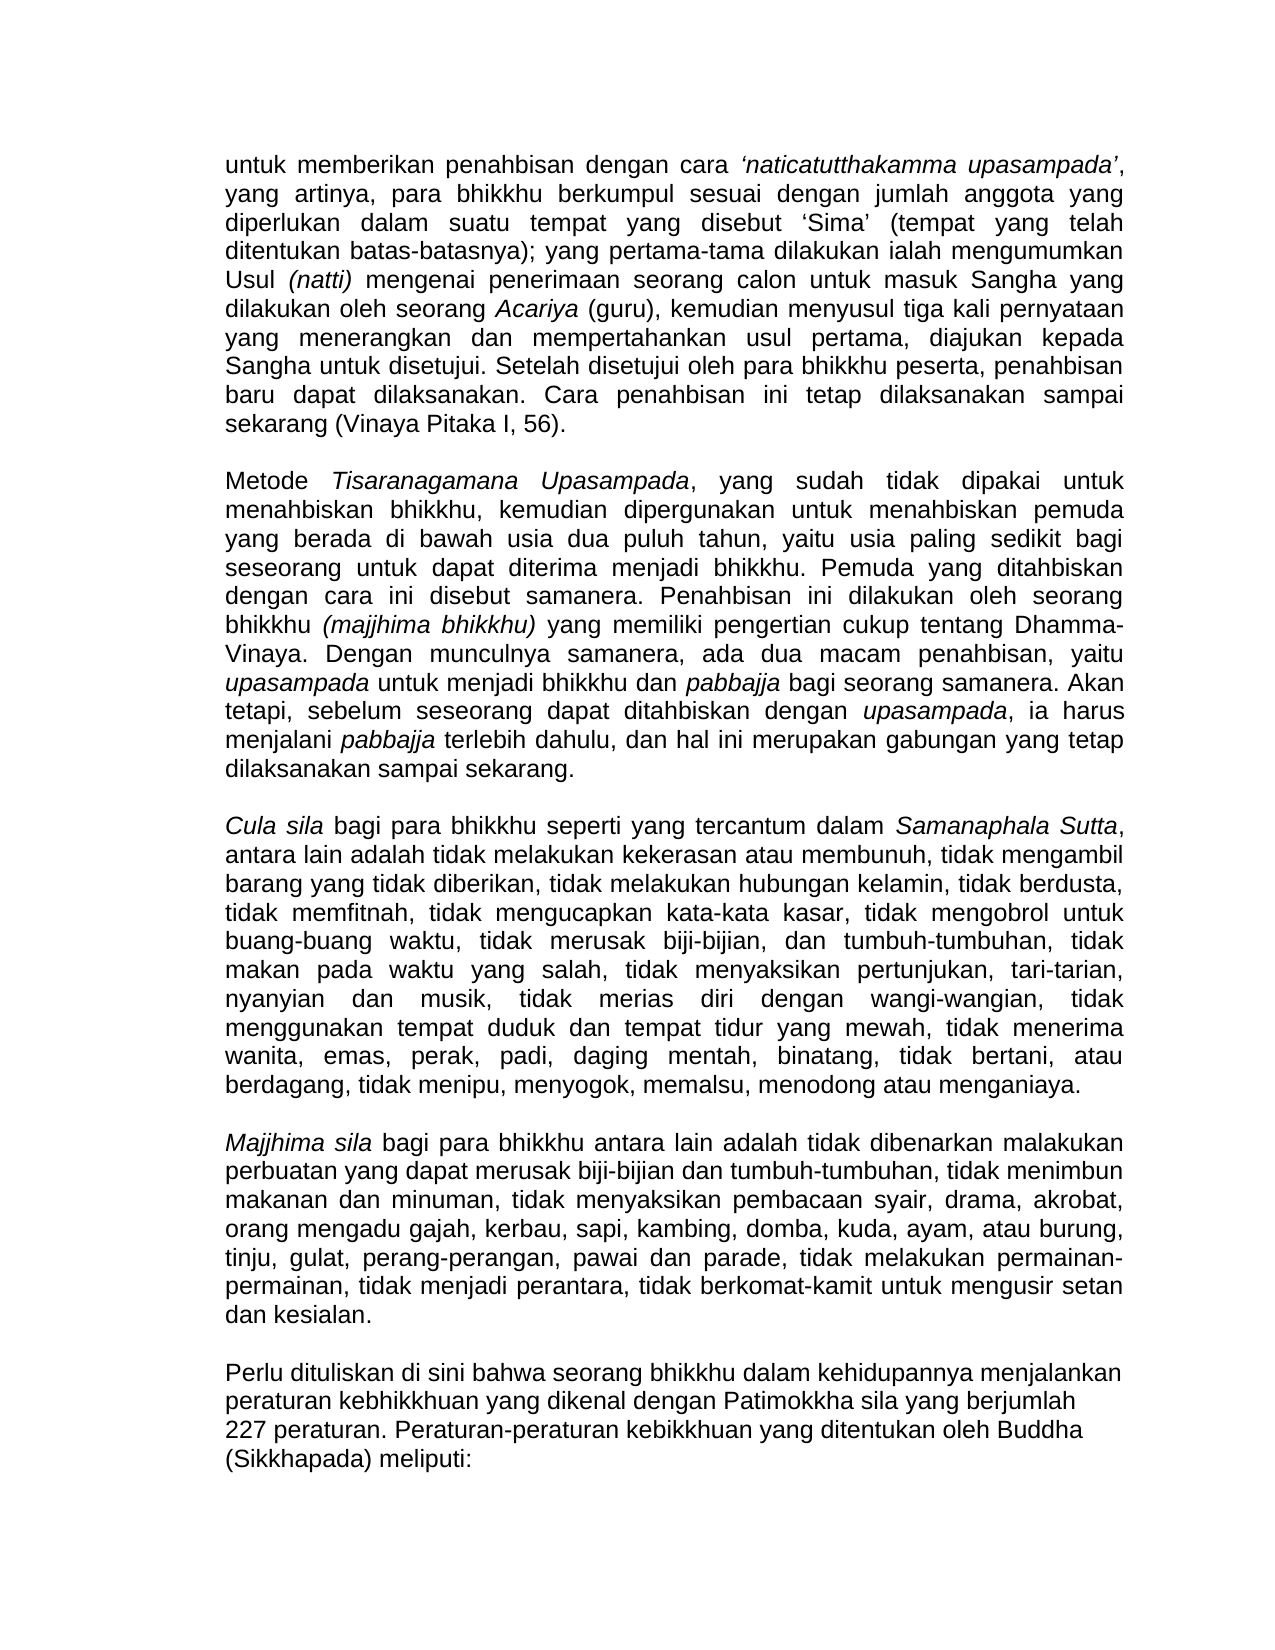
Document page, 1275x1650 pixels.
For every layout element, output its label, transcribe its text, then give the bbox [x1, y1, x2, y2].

text Cula sila bagi para bhikkhu seperti yang tercantum dalam Samanaphala Sutta, antara lain adalah tidak melakukan kekerasan atau membunuh, tidak mengambil barang yang tidak diberikan, tidak melakukan hubungan kelamin, tidak berdusta, tidak memfitnah, tidak mengucapkan kata-kata kasar, tidak mengobrol untuk buang-buang waktu, tidak merusak biji-bijian, dan tumbuh-tumbuhan, tidak makan pada waktu yang salah, tidak menyaksikan pertunjukan, tari-tarian, nyanyian dan musik, tidak merias diri dengan wangi-wangian, tidak menggunakan tempat duduk dan tempat tidur yang mewah, tidak menerima wanita, emas, perak, padi, daging mentah, binatang, tidak bertani, atau berdagang, tidak menipu, menyogok, memalsu, menodong atau menganiaya. [225, 811, 1125, 1099]
text Metode Tisaranagamana Upasampada, yang sudah tidak dipakai untuk menahbiskan bhikkhu, kemudian dipergunakan untuk menahbiskan pemuda yang berada di bawah usia dua puluh tahun, yaitu usia paling sedikit bagi seseorang untuk dapat diterima menjadi bhikkhu. Pemuda yang ditahbiskan dengan cara ini disebut samanera. Penahbisan ini dilakukan oleh seorang bhikkhu (majjhima bhikkhu) yang memiliki pengertian cukup tentang Dhamma-Vinaya. Dengan munculnya samanera, ada dua macam penahbisan, yaitu upasampada untuk menjadi bhikkhu dan pabbajja bagi seorang samanera. Akan tetapi, sebelum seseorang dapat ditahbiskan dengan upasampada, ia harus menjalani pabbajja terlebih dahulu, dan hal ini merupakan gabungan yang tetap dilaksanakan sampai sekarang. [225, 466, 1125, 782]
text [225, 150, 1125, 437]
text Perlu dituliskan di sini bahwa seorang bhikkhu dalam kehidupannya menjalankan peraturan kebhikkhuan yang dikenal dengan Patimokkha sila yang berjumlah 227 peraturan. Peraturan-peraturan kebikkhuan yang ditentukan oleh Buddha (Sikkhapada) meliputi: [225, 1357, 1125, 1472]
text Majjhima sila bagi para bhikkhu antara lain adalah tidak dibenarkan malakukan perbuatan yang dapat merusak biji-bijian dan tumbuh-tumbuhan, tidak menimbun makanan dan minuman, tidak menyaksikan pembacaan syair, drama, akrobat, orang mengadu gajah, kerbau, sapi, kambing, domba, kuda, ayam, atau burung, tinju, gulat, perang-perangan, pawai dan parade, tidak melakukan permainan-permainan, tidak menjadi perantara, tidak berkomat-kamit untuk mengusir setan dan kesialan. [225, 1127, 1125, 1329]
